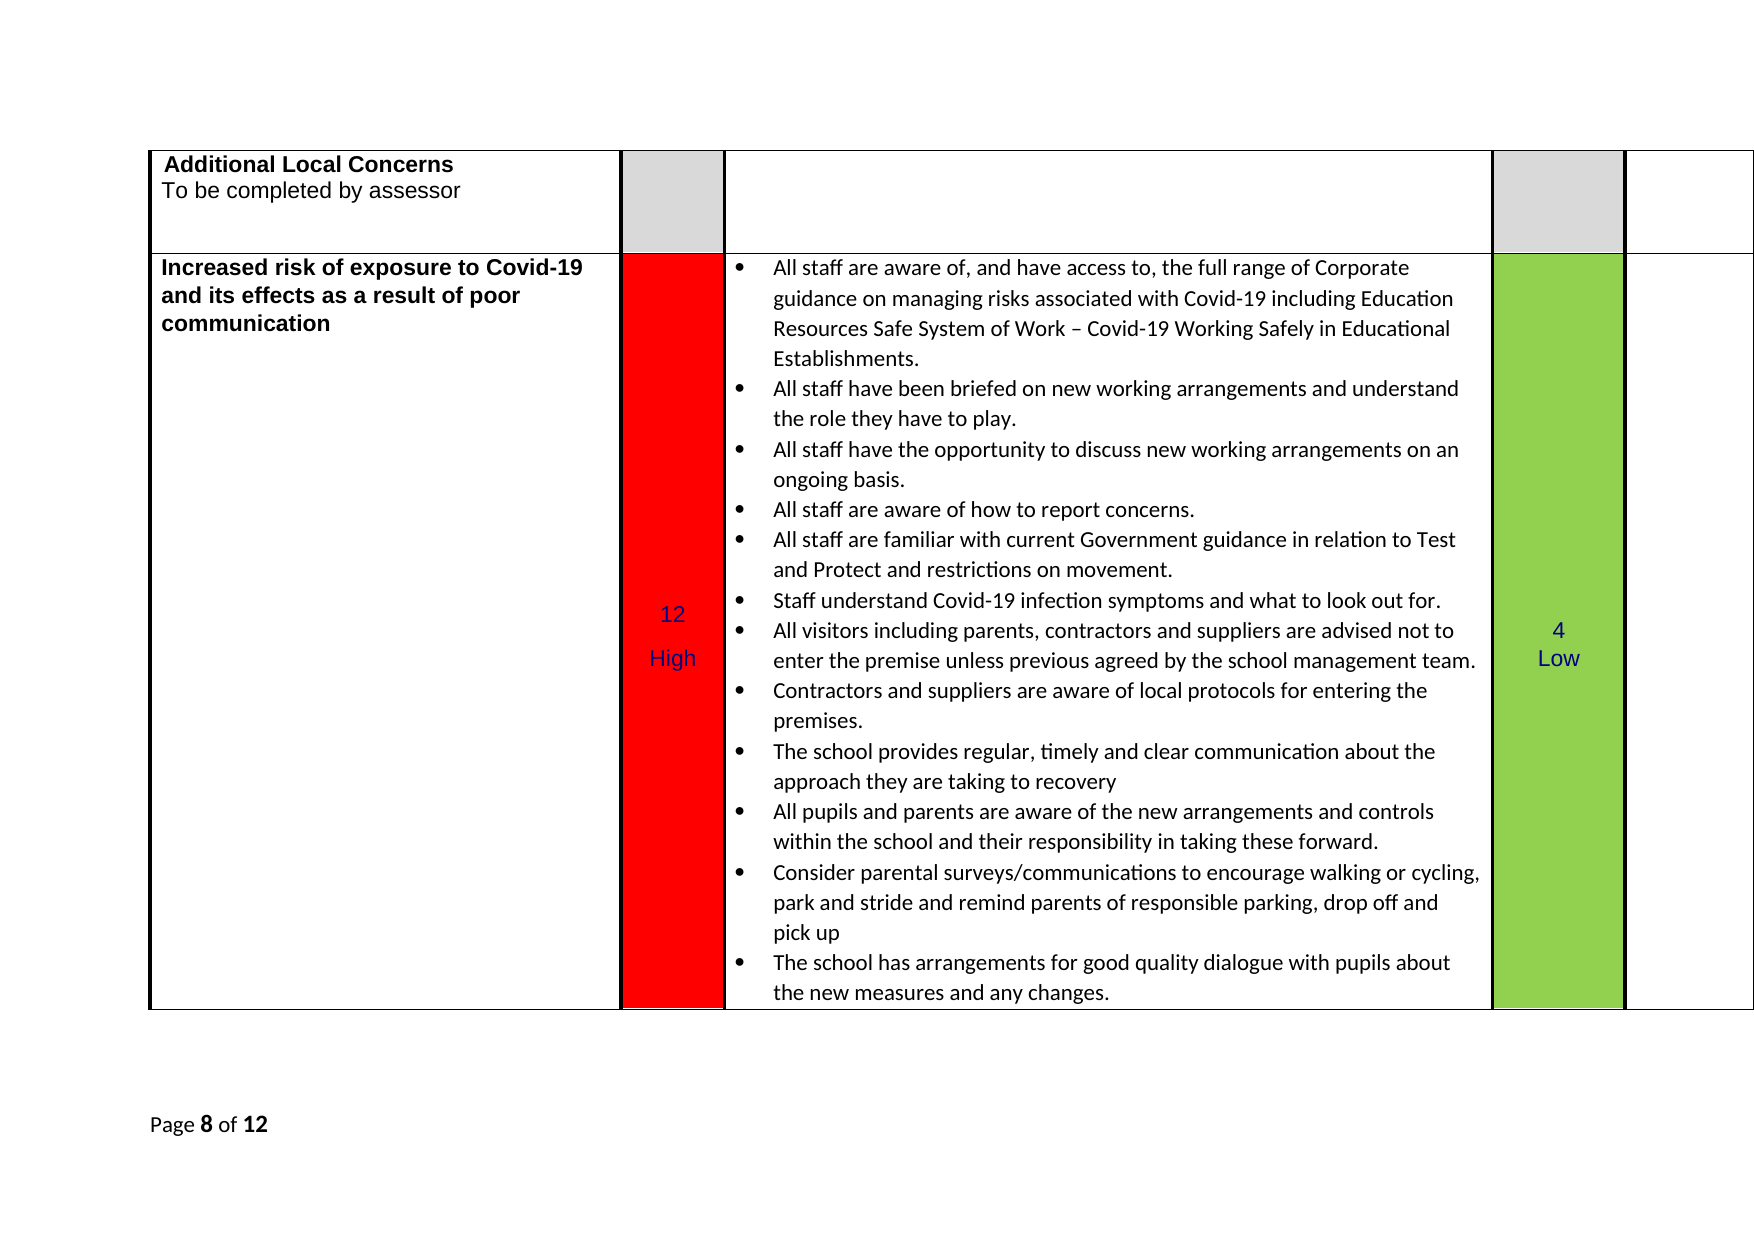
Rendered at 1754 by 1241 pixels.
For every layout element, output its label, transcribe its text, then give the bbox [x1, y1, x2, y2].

table_cell Increased risk of exposure to Covid-19 and its effects as a result of poor communication [152, 254, 619, 1008]
table_cell [623, 151, 723, 252]
table_cell [1627, 254, 1753, 1008]
table_cell Additional Local Concerns To be completed by assessor [152, 151, 619, 252]
table_cell 12 High [623, 254, 723, 1008]
table_cell 4 Low [1494, 254, 1623, 1008]
table_cell [1627, 151, 1753, 252]
table_cell All staff are aware of, and have access to, the full range of Corporate guidance on managing risks associated with Covid-19 including Education Resources Safe System of Work – Covid-19 Working Safely in Educational Establishments. All staff have been briefed on new working arrangements and understand the role they have to play. All staff have the opportunity to discuss new working arrangements on an ongoing basis. All staff are aware of how to report concerns. All staff are familiar with current Government guidance in relation to Test and Protect and restrictions on movement. Staff understand Covid-19 infection symptoms and what to look out for. All visitors including parents, contractors and suppliers are advised not to enter the premise unless previous agreed by the school management team. Contractors and suppliers are aware of local protocols for entering the premises. The school provides regular, timely and clear communication about the approach they are taking to recovery All pupils and parents are aware of the new arrangements and controls within the school and their responsibility in taking these forward. Consider parental surveys/communications to encourage walking or cycling, park and stride and remind parents of responsible parking, drop off and pick up The school has arrangements for good quality dialogue with pupils about the new measures and any changes. [726, 254, 1491, 1008]
table_cell [726, 151, 1491, 252]
table_cell [1494, 151, 1623, 252]
